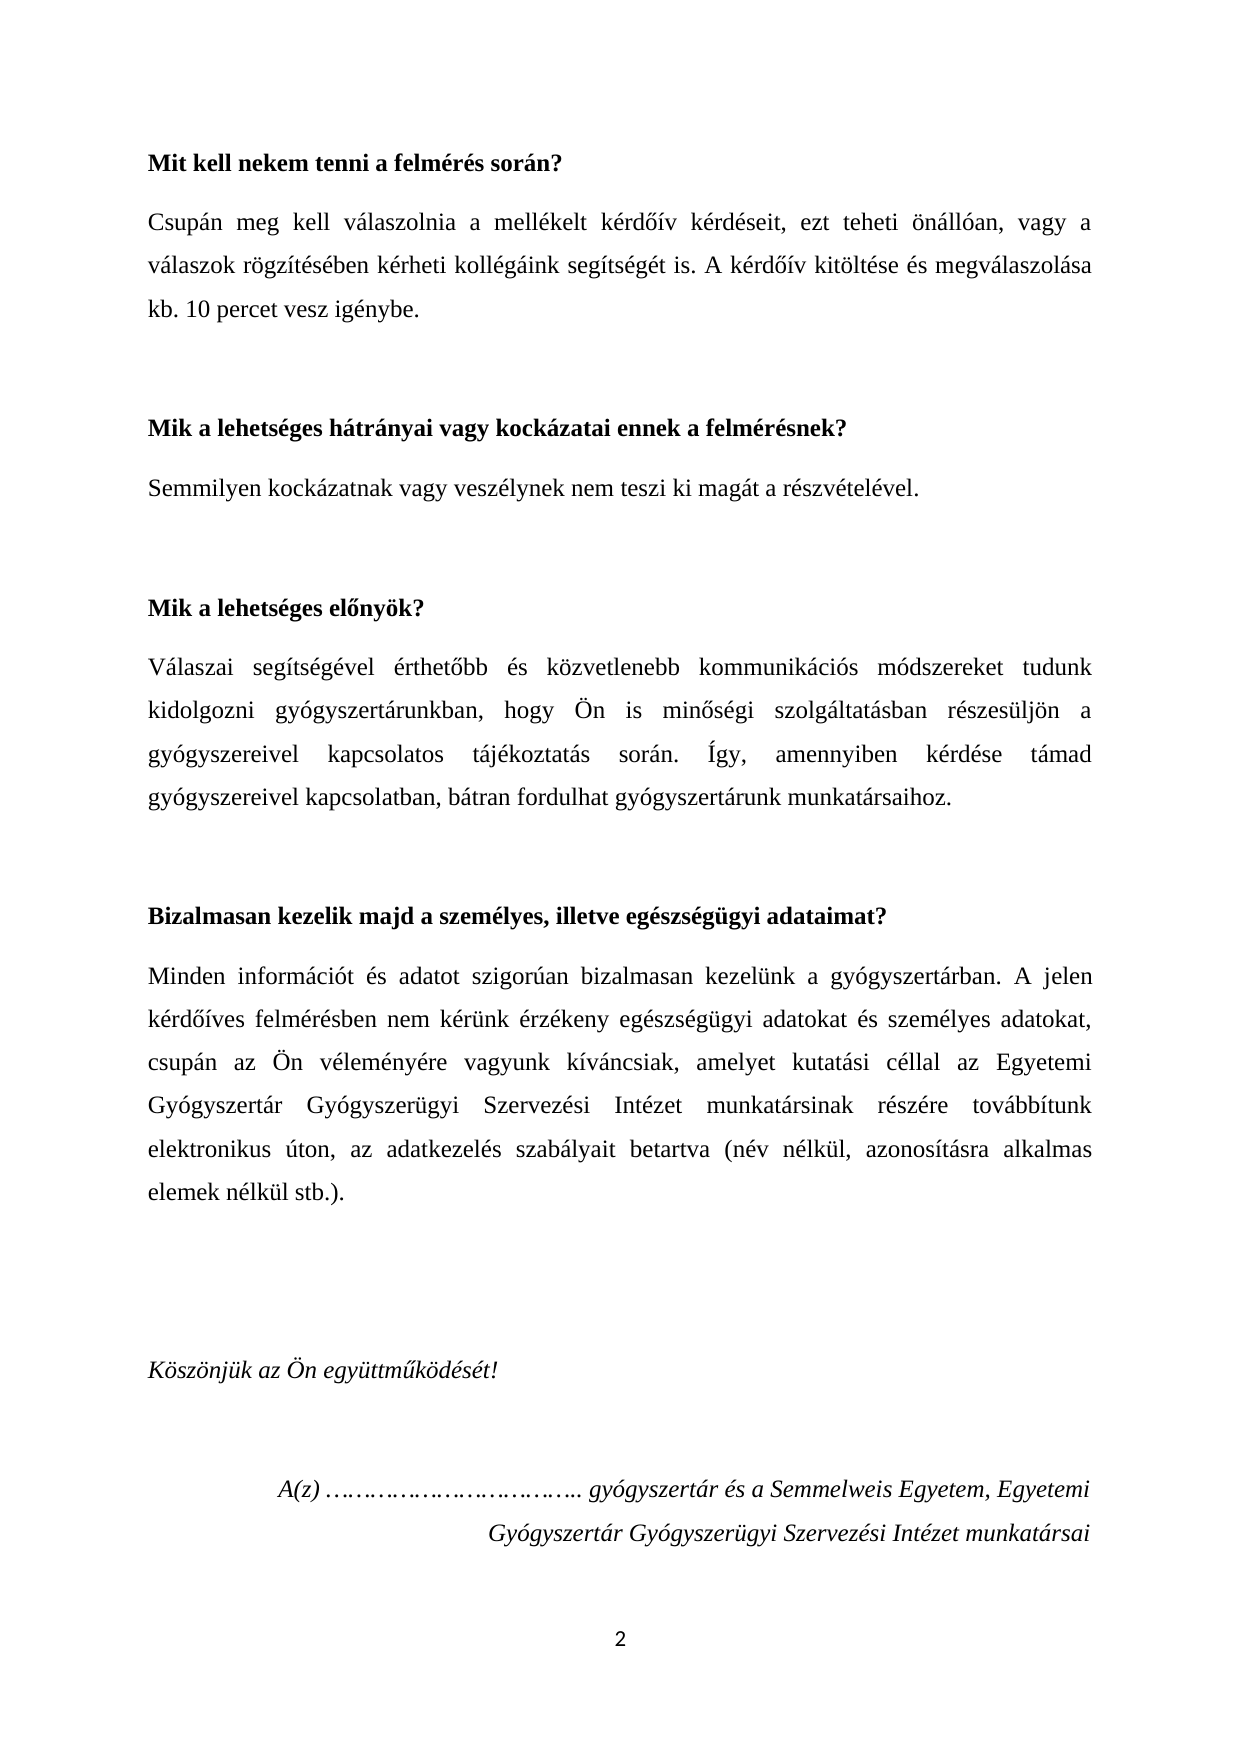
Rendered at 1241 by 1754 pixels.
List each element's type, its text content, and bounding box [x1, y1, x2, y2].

text Mik a lehetséges hátrányai vagy kockázatai ennek a felmérésnek? [148, 413, 1093, 442]
text Mit kell nekem tenni a felmérés során? [148, 148, 1093, 176]
text Csupán meg kell válaszolnia a mellékelt kérdőív kérdéseit, ezt teheti önállóan, vagy a válaszok rögzítésében kérheti kollégáink segítségét is. A kérdőív kitöltése és megválaszolása kb. 10 percet vesz igénybe. [148, 207, 1093, 322]
text A(z) …………………………….. gyógyszertár és a Semmelweis Egyetem, Egyetemi Gyógyszertár Gyógyszerügyi Szervezési Intézet munkatársai [148, 1474, 1093, 1546]
text Mik a lehetséges előnyök? [148, 593, 1093, 621]
text Válaszai segítségével érthetőbb és közvetlenebb kommunikációs módszereket tudunk kidolgozni gyógyszertárunkban, hogy Ön is minőségi szolgáltatásban részesüljön a gyógyszereivel kapcsolatos tájékoztatás során. Így, amennyiben kérdése támad gyógyszereivel kapcsolatban, bátran fordulhat gyógyszertárunk munkatársaihoz. [148, 652, 1093, 811]
text Köszönjük az Ön együttműködését! [148, 1355, 1093, 1384]
text Bizalmasan kezelik majd a személyes, illetve egészségügyi adataimat? [148, 901, 1093, 930]
text Minden információt és adatot szigorúan bizalmasan kezelünk a gyógyszertárban. A jelen kérdőíves felmérésben nem kérünk érzékeny egészségügyi adatokat és személyes adatokat, csupán az Ön véleményére vagyunk kíváncsiak, amelyet kutatási céllal az Egyetemi Gyógyszertár Gyógyszerügyi Szervezési Intézet munkatársinak részére továbbítunk elektronikus úton, az adatkezelés szabályait betartva (név nélkül, azonosításra alkalmas elemek nélkül stb.). [148, 961, 1093, 1206]
text Semmilyen kockázatnak vagy veszélynek nem teszi ki magát a részvételével. [148, 473, 1093, 502]
